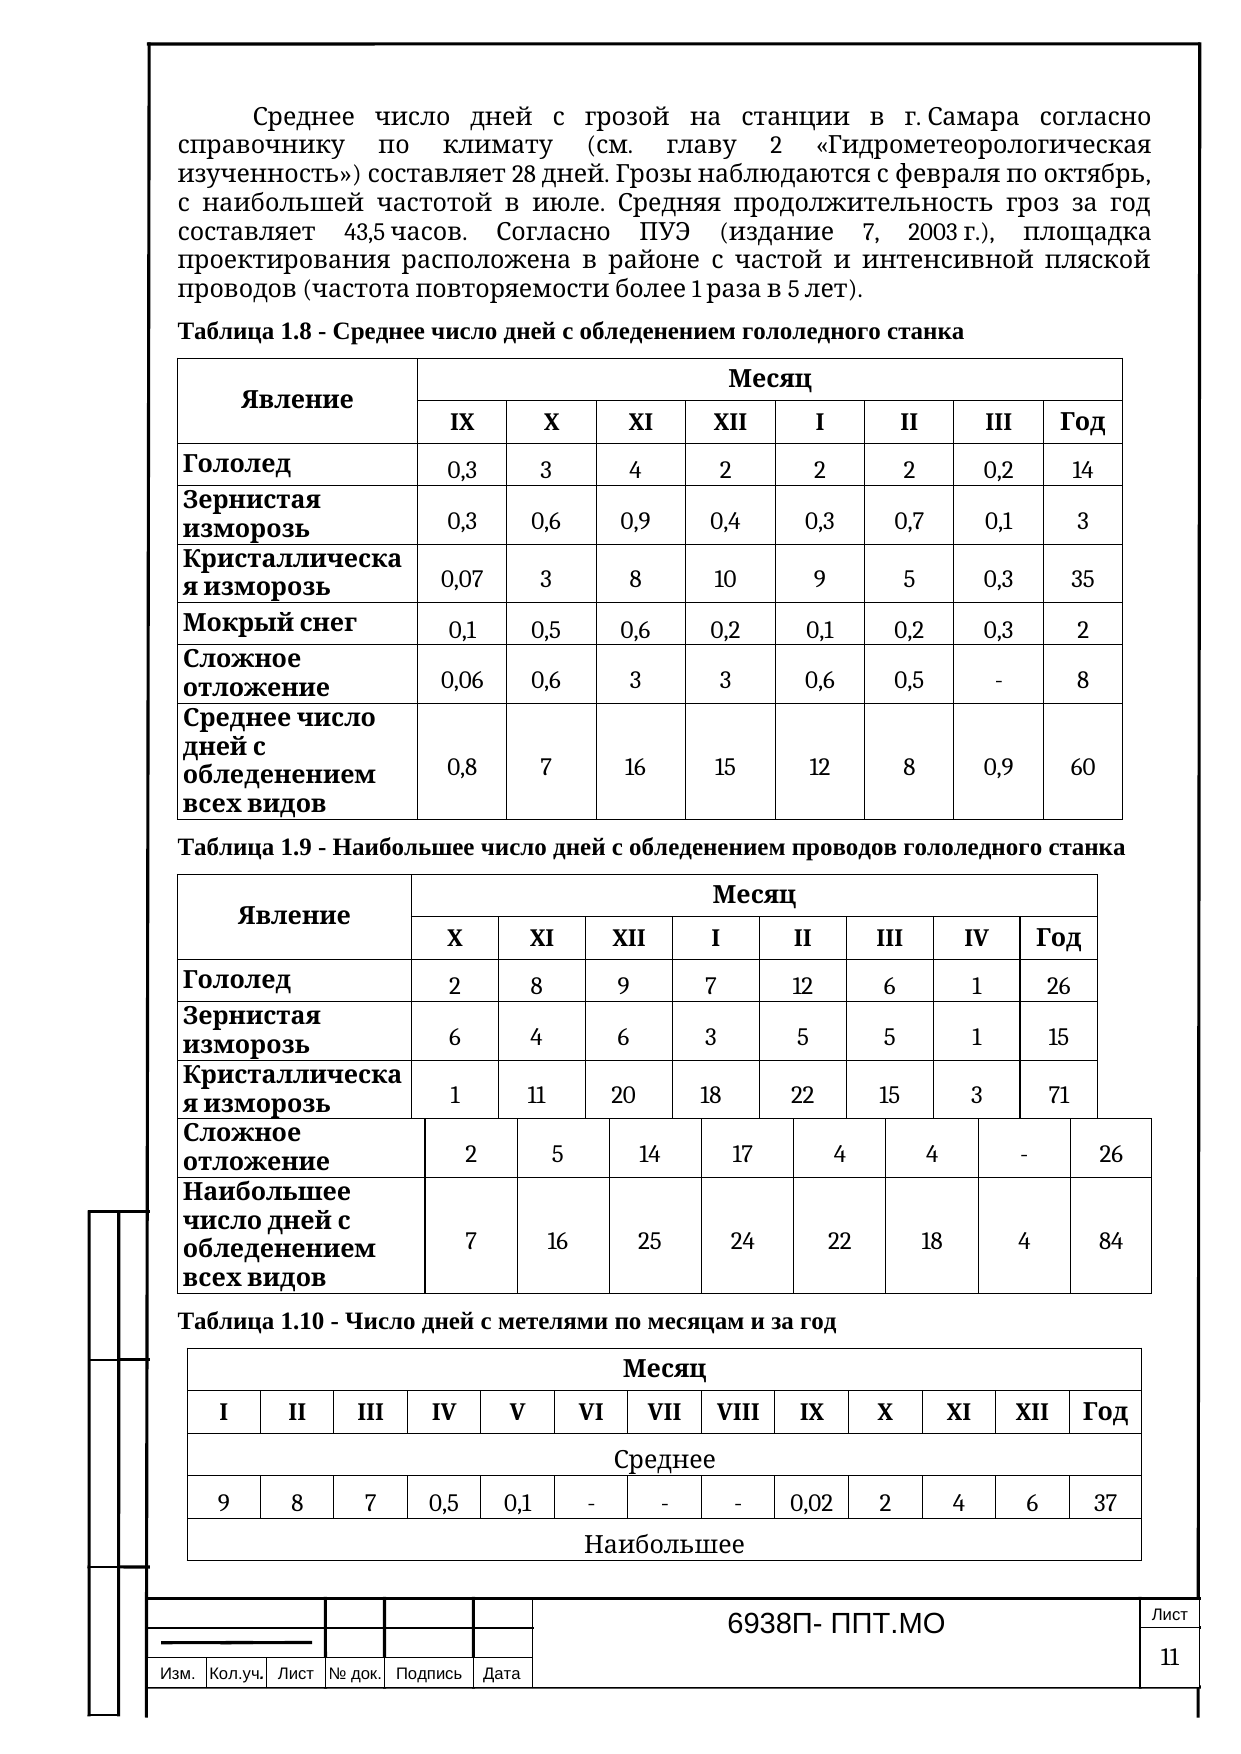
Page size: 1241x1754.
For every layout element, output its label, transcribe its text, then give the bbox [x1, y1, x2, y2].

table_cell 1 [412, 1061, 498, 1118]
table_cell 15 [847, 1061, 933, 1118]
table_cell 8 [865, 704, 953, 819]
table_header Месяц [418, 359, 1122, 400]
table_cell 0,3 [418, 444, 506, 485]
table_cell 14 [610, 1119, 701, 1177]
table_cell 10 [686, 545, 775, 602]
table_cell 0,3 [418, 486, 506, 543]
table_cell Среднее [188, 1434, 1141, 1475]
table_cell X [412, 917, 498, 959]
table_cell 8 [1044, 645, 1122, 703]
table_cell Год [1044, 401, 1122, 443]
table_cell 7 [507, 704, 596, 819]
table_cell XI [923, 1391, 995, 1433]
table_cell - [628, 1476, 701, 1518]
table_cell 7 [334, 1476, 407, 1518]
table_cell 3 [507, 444, 596, 485]
table_cell Наибольшее [188, 1519, 1141, 1560]
table_cell Наибольшее число дней с обледенением всех видов [178, 1178, 424, 1293]
table_cell Зернистая изморозь [178, 486, 417, 543]
table_cell 0,2 [686, 603, 775, 644]
table_cell 11 [499, 1061, 585, 1118]
table_cell 35 [1044, 545, 1122, 602]
table_cell V [481, 1391, 554, 1433]
table_cell Сложное отложение [178, 1119, 424, 1177]
table_cell 8 [499, 960, 585, 1001]
table_cell 0,6 [597, 603, 685, 644]
table_cell 9 [776, 545, 864, 602]
table_cell 84 [1071, 1178, 1151, 1293]
table_cell XII [586, 917, 672, 959]
table_cell Год [1070, 1391, 1141, 1433]
table_cell XII [686, 401, 775, 443]
table_cell 1 [934, 1002, 1019, 1060]
table_cell 18 [673, 1061, 759, 1118]
table_cell 0,7 [865, 486, 953, 543]
table_cell 0,1 [481, 1476, 554, 1518]
text Среднее число дней с грозой на станции в г. Самара согласно справочнику по климату (см. главу 2 «Гидрометеорологическая изученность») составляет 28 дней. Грозы наблюдаются с февраля по октябрь, с наибольшей частотой в июле. Средняя продолжительность гроз за год составляет 43,5 часов. Согласно ПУЭ (издание 7, 2003 г.), площадка проектирования расположена в районе с частой и интенсивной пляской проводов (частота повторяемости более 1 раза в 5 лет). [177, 103, 1152, 304]
table_header Месяц [412, 875, 1097, 916]
table_cell X [507, 401, 596, 443]
table_cell 1 [934, 960, 1019, 1001]
table_cell III [954, 401, 1043, 443]
table_cell 37 [1070, 1476, 1141, 1518]
table_cell 60 [1044, 704, 1122, 819]
table_cell Гололед [178, 960, 411, 1001]
table_cell 26 [1071, 1119, 1151, 1177]
table_cell 7 [426, 1178, 517, 1293]
table_cell - [954, 645, 1043, 703]
table_cell 4 [499, 1002, 585, 1060]
table_cell 2 [1044, 603, 1122, 644]
table_cell Год [1021, 917, 1097, 959]
table_cell 7 [673, 960, 759, 1001]
table_cell IV [408, 1391, 480, 1433]
table_cell 4 [794, 1119, 885, 1177]
table_cell 26 [1021, 960, 1097, 1001]
table_cell II [865, 401, 953, 443]
table_cell X [849, 1391, 922, 1433]
table_cell II [760, 917, 846, 959]
table_cell 0,02 [775, 1476, 848, 1518]
table_cell IX [418, 401, 506, 443]
table_cell I [673, 917, 759, 959]
table_cell 0,6 [507, 645, 596, 703]
table_cell 0,07 [418, 545, 506, 602]
table_cell 3 [934, 1061, 1019, 1118]
table_cell Сложное отложение [178, 645, 417, 703]
table_cell 16 [597, 704, 685, 819]
table_cell 12 [760, 960, 846, 1001]
table_cell 2 [412, 960, 498, 1001]
text Таблица 1.9 - Наибольшее число дней с обледенением проводов гололедного станка [177, 832, 1152, 861]
table_cell 0,9 [597, 486, 685, 543]
table_cell 3 [507, 545, 596, 602]
table_cell 6 [586, 1002, 672, 1060]
table_cell 4 [923, 1476, 995, 1518]
table_cell 0,3 [954, 545, 1043, 602]
table_cell 25 [610, 1178, 701, 1293]
table_cell IX [775, 1391, 848, 1433]
table_cell 16 [518, 1178, 609, 1293]
table_cell 0,4 [686, 486, 775, 543]
table_cell 0,3 [776, 486, 864, 543]
table_cell 0,5 [408, 1476, 480, 1518]
table_cell 22 [794, 1178, 885, 1293]
table_cell - [555, 1476, 627, 1518]
table_cell 3 [1044, 486, 1122, 543]
table_cell 0,6 [507, 486, 596, 543]
table_cell 2 [776, 444, 864, 485]
table_cell 17 [702, 1119, 793, 1177]
text Таблица 1.10 - Число дней с метелями по месяцам и за год [177, 1306, 1152, 1335]
table_cell 18 [886, 1178, 978, 1293]
table_cell Кристаллическая изморозь [178, 545, 417, 602]
table_cell 71 [1021, 1061, 1097, 1118]
table_cell Зернистая изморозь [178, 1002, 411, 1060]
table_cell I [776, 401, 864, 443]
table_cell 0,06 [418, 645, 506, 703]
table_cell - [979, 1119, 1070, 1177]
table_cell 9 [188, 1476, 260, 1518]
table_cell XI [499, 917, 585, 959]
table_cell 14 [1044, 444, 1122, 485]
table_cell 5 [865, 545, 953, 602]
table_cell 6 [847, 960, 933, 1001]
table_cell 5 [847, 1002, 933, 1060]
table_cell 22 [760, 1061, 846, 1118]
table_cell 2 [849, 1476, 922, 1518]
table_cell 5 [760, 1002, 846, 1060]
table_cell 4 [597, 444, 685, 485]
table_cell 8 [597, 545, 685, 602]
table_cell 6 [412, 1002, 498, 1060]
table_cell 2 [865, 444, 953, 485]
table_cell VI [555, 1391, 627, 1433]
table_cell 2 [426, 1119, 517, 1177]
table_cell IV [934, 917, 1019, 959]
table_header Явление [178, 359, 417, 443]
table_cell - [702, 1476, 774, 1518]
table_cell 0,1 [418, 603, 506, 644]
table_cell 0,1 [776, 603, 864, 644]
table_header Месяц [188, 1349, 1141, 1390]
table_cell II [261, 1391, 333, 1433]
table_cell 3 [673, 1002, 759, 1060]
table_cell XII [996, 1391, 1069, 1433]
table_cell 9 [586, 960, 672, 1001]
table_cell Кристаллическая изморозь [178, 1061, 411, 1118]
table_cell VIII [702, 1391, 774, 1433]
table_cell 2 [686, 444, 775, 485]
table_cell 15 [1021, 1002, 1097, 1060]
table_cell 24 [702, 1178, 793, 1293]
table_cell 12 [776, 704, 864, 819]
table_cell Мокрый снег [178, 603, 417, 644]
table_cell 0,9 [954, 704, 1043, 819]
table_cell 0,1 [954, 486, 1043, 543]
table_cell VII [628, 1391, 701, 1433]
table_cell 20 [586, 1061, 672, 1118]
text Таблица 1.8 - Среднее число дней с обледенением гололедного станка [177, 316, 1152, 345]
table_header Явление [178, 875, 411, 959]
table_cell 4 [886, 1119, 978, 1177]
table_cell 15 [686, 704, 775, 819]
table_cell I [188, 1391, 260, 1433]
table_cell III [334, 1391, 407, 1433]
table_cell 0,5 [865, 645, 953, 703]
table_cell III [847, 917, 933, 959]
table_cell 3 [686, 645, 775, 703]
table_cell 0,2 [954, 444, 1043, 485]
table_cell 0,3 [954, 603, 1043, 644]
table_cell 0,6 [776, 645, 864, 703]
table_cell 8 [261, 1476, 333, 1518]
table_cell 6 [996, 1476, 1069, 1518]
table_cell 0,8 [418, 704, 506, 819]
table_cell XI [597, 401, 685, 443]
table_cell 4 [979, 1178, 1070, 1293]
table_cell 0,5 [507, 603, 596, 644]
table_cell 5 [518, 1119, 609, 1177]
table_cell Гололед [178, 444, 417, 485]
table_cell 0,2 [865, 603, 953, 644]
table_cell Среднее число дней с обледенением всех видов [178, 704, 417, 819]
table_cell 3 [597, 645, 685, 703]
